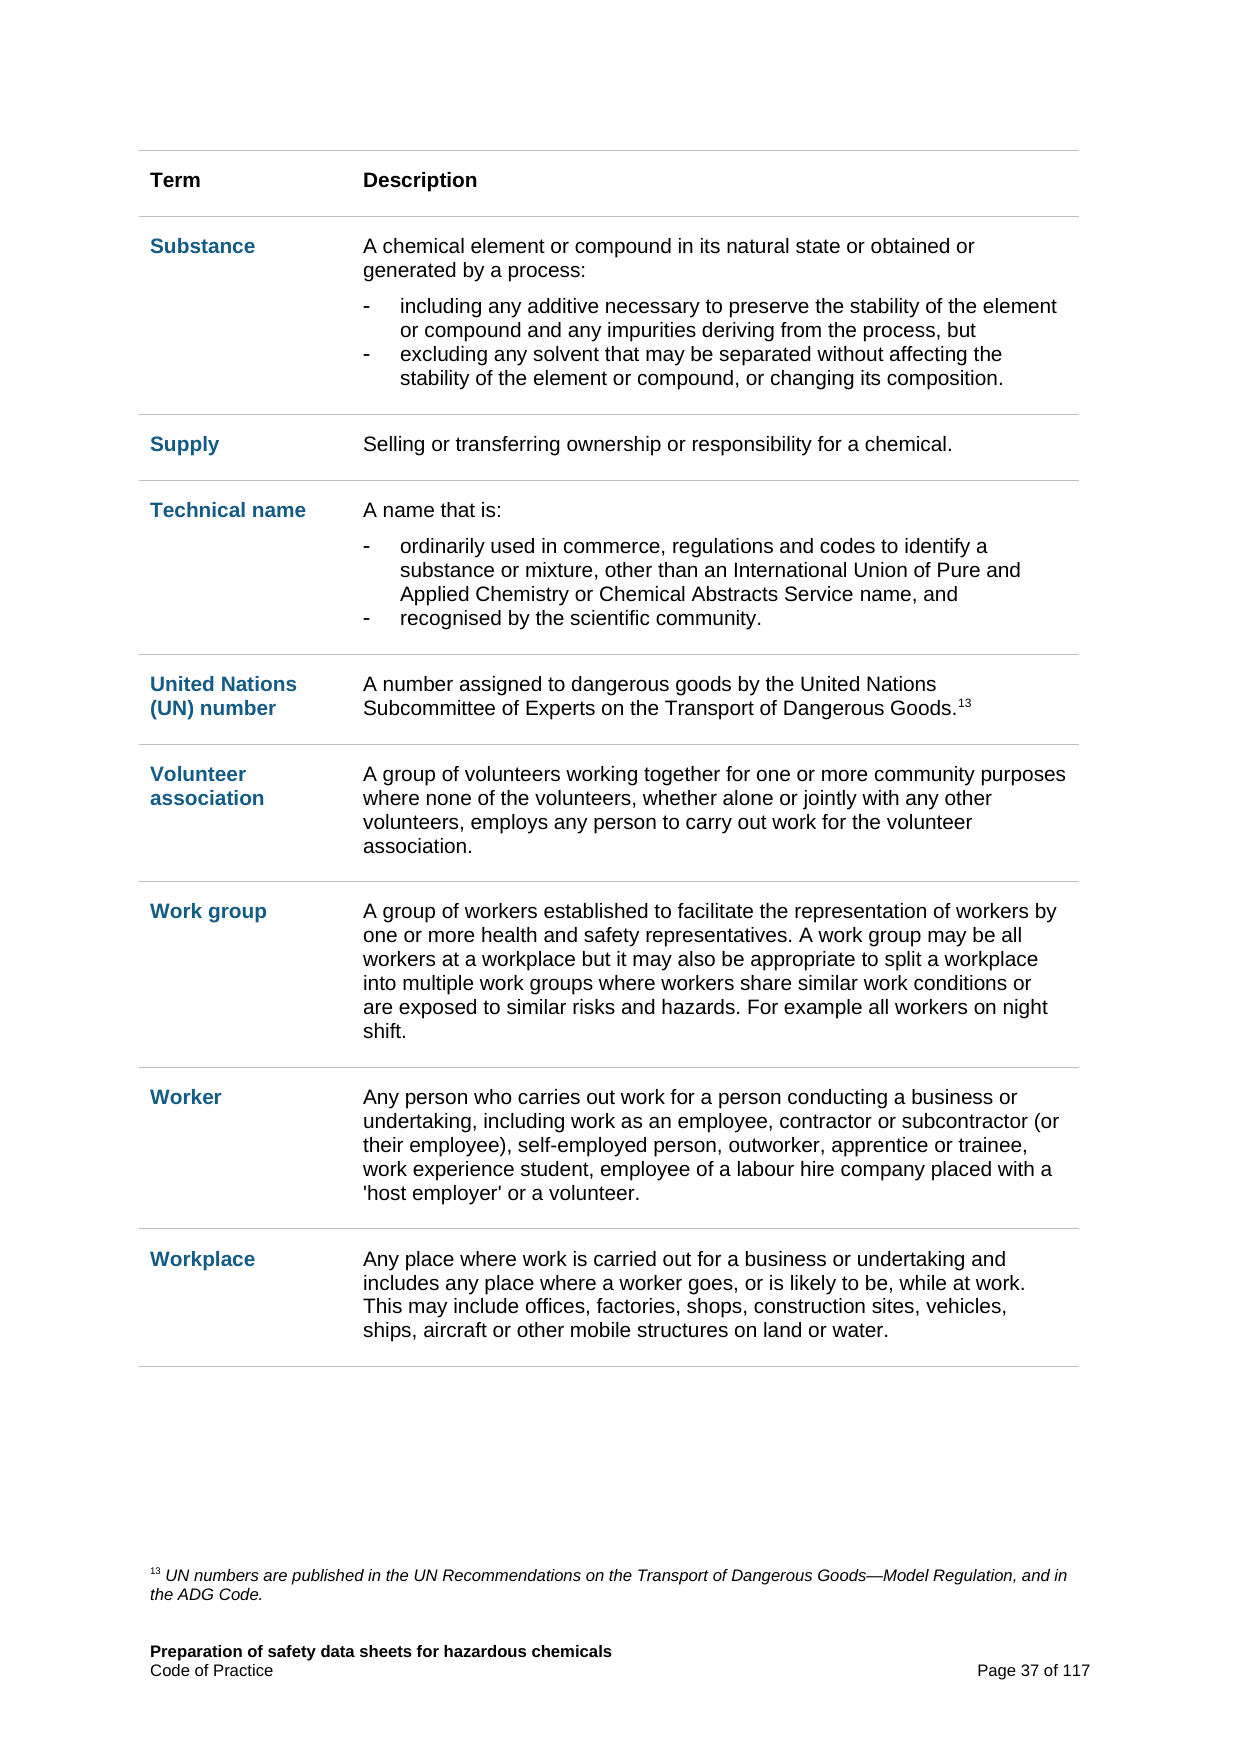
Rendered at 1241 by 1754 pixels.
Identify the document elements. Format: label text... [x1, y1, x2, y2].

table_cell Workplace [139, 1229, 352, 1366]
table_cell Work group [139, 882, 352, 1067]
table_header Description [352, 151, 1079, 216]
table_cell Selling or transferring ownership or responsibility for a chemical. [352, 415, 1079, 480]
table_cell A name that is: ordinarily used in commerce, regulations and codes to identify a substance or mixture, other than an International Union of Pure and Applied Chemistry or Chemical Abstracts Service name, and recognised by the scientific community. [352, 481, 1079, 654]
table_cell Worker [139, 1068, 352, 1228]
table_cell Any place where work is carried out for a business or undertaking and includes any place where a worker goes, or is likely to be, while at work. This may include offices, factories, shops, construction sites, vehicles, ships, aircraft or other mobile structures on land or water. [352, 1229, 1079, 1366]
table_cell Volunteer association [139, 745, 352, 881]
table_cell Supply [139, 415, 352, 480]
table_cell Technical name [139, 481, 352, 654]
table_cell United Nations (UN) number [139, 655, 352, 744]
table_cell A group of workers established to facilitate the representation of workers by one or more health and safety representatives. A work group may be all workers at a workplace but it may also be appropriate to split a workplace into multiple work groups where workers share similar work conditions or are exposed to similar risks and hazards. For example all workers on night shift. [352, 882, 1079, 1067]
table_header Term [139, 151, 352, 216]
table_cell A number assigned to dangerous goods by the United Nations Subcommittee of Experts on the Transport of Dangerous Goods. [352, 655, 1079, 744]
table_cell Any person who carries out work for a person conducting a business or undertaking, including work as an employee, contractor or subcontractor (or their employee), self-employed person, outworker, apprentice or trainee, work experience student, employee of a labour hire company placed with a 'host employer' or a volunteer. [352, 1068, 1079, 1228]
table_cell A chemical element or compound in its natural state or obtained or generated by a process: including any additive necessary to preserve the stability of the element or compound and any impurities deriving from the process, but excluding any solvent that may be separated without affecting the stability of the element or compound, or changing its composition. [352, 217, 1079, 414]
table_cell Substance [139, 217, 352, 414]
table_cell A group of volunteers working together for one or more community purposes where none of the volunteers, whether alone or jointly with any other volunteers, employs any person to carry out work for the volunteer association. [352, 745, 1079, 881]
